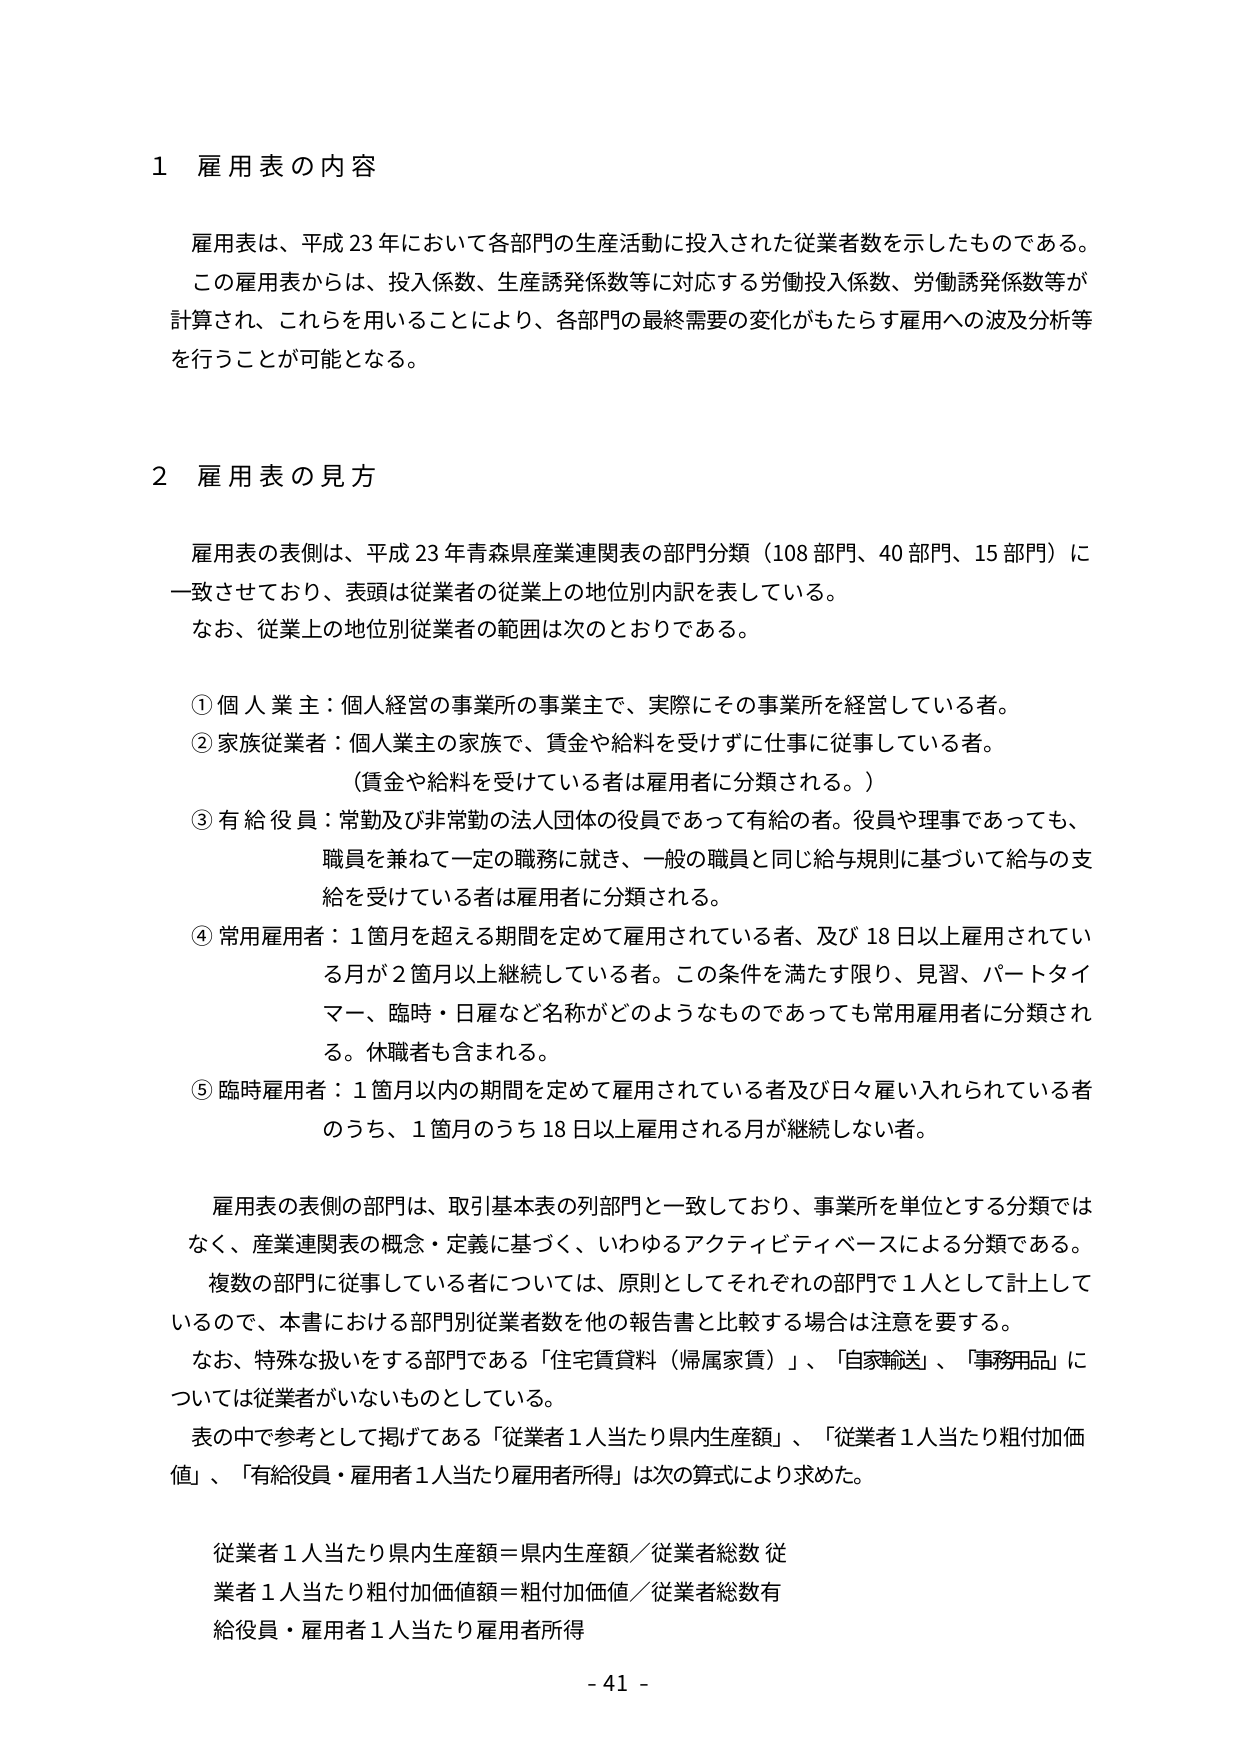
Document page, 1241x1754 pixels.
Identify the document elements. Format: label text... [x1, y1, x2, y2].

text 雇用表の表側の部門は、取引基本表の列部門と一致しており、事業所を単位とする分類ではなく、産業連関表の概念・定義に基づく、いわゆるアクティビティベースによる分類である。複数の部門に従事している者については、原則としてそれぞれの部門で１人として計上して [170, 1189, 1093, 1298]
text （賃金や給料を受けている者は雇用者に分類される。） [135, 765, 1091, 796]
text 従業者１人当たり県内生産額＝県内生産額／従業者総数 従業者１人当たり粗付加価値額＝粗付加価値／従業者総数有給役員・雇用者１人当たり雇用者所得 [213, 1536, 790, 1645]
text いるので、本書における部門別従業者数を他の報告書と比較する場合は注意を要する。 [170, 1304, 1115, 1336]
text ②家族従業者：個人業主の家族で、賃金や給料を受けずに仕事に従事している者。 [191, 726, 1115, 758]
text ⑤臨時雇用者：１箇月以内の期間を定めて雇用されている者及び日々雇い入れられている者のうち、１箇月のうち 18 日以上雇用される月が継続しない者。 [191, 1073, 1093, 1143]
text なお、特殊な扱いをする部門である「住宅賃貸料（帰属家賃）」、「自家輸送」、「事務用品」については従業者がいないものとしている。 [170, 1343, 1093, 1413]
text 計算され、これらを用いることにより、各部門の最終需要の変化がもたらす雇用への波及分析等を行うことが可能となる。 [170, 303, 1093, 374]
text 雇用表の表側は、平成 23 年青森県産業連関表の部門分類（108 部門、40 部門、15 部門）に一致させており、表頭は従業者の従業上の地位別内訳を表している。 [170, 536, 1099, 607]
text ④常用雇用者：１箇月を超える期間を定めて雇用されている者、及び 18 日以上雇用されている月が２箇月以上継続している者。この条件を満たす限り、見習、パートタイマー、臨時・日雇など名称がどのようなものであっても常用雇用者に分類される。休職者も含まれる。 [191, 919, 1093, 1066]
text 表の中で参考として掲げてある「従業者１人当たり県内生産額」、「従業者１人当たり粗付加価値」、「有給役員・雇用者１人当たり雇用者所得」は次の算式により求めた。 [170, 1420, 1093, 1490]
text ①個 人 業 主：個人経営の事業所の事業主で、実際にその事業所を経営している者。 [191, 688, 1115, 720]
subtitle １ 雇 用 表 の 内 容 [148, 146, 1115, 182]
text なお、従業上の地位別従業者の範囲は次のとおりである。 [191, 614, 1115, 643]
subtitle ２ 雇 用 表 の 見 方 [148, 456, 1115, 492]
text ③有 給 役 員：常勤及び非常勤の法人団体の役員であって有給の者。役員や理事であっても、職員を兼ねて一定の職務に就き、一般の職員と同じ給与規則に基づいて給与の支給を受けている者は雇用者に分類される。 [191, 803, 1093, 912]
text 雇用表は、平成 23 年において各部門の生産活動に投入された従業者数を示したものである。この雇用表からは、投入係数、生産誘発係数等に対応する労働投入係数、労働誘発係数等が [191, 226, 1103, 297]
